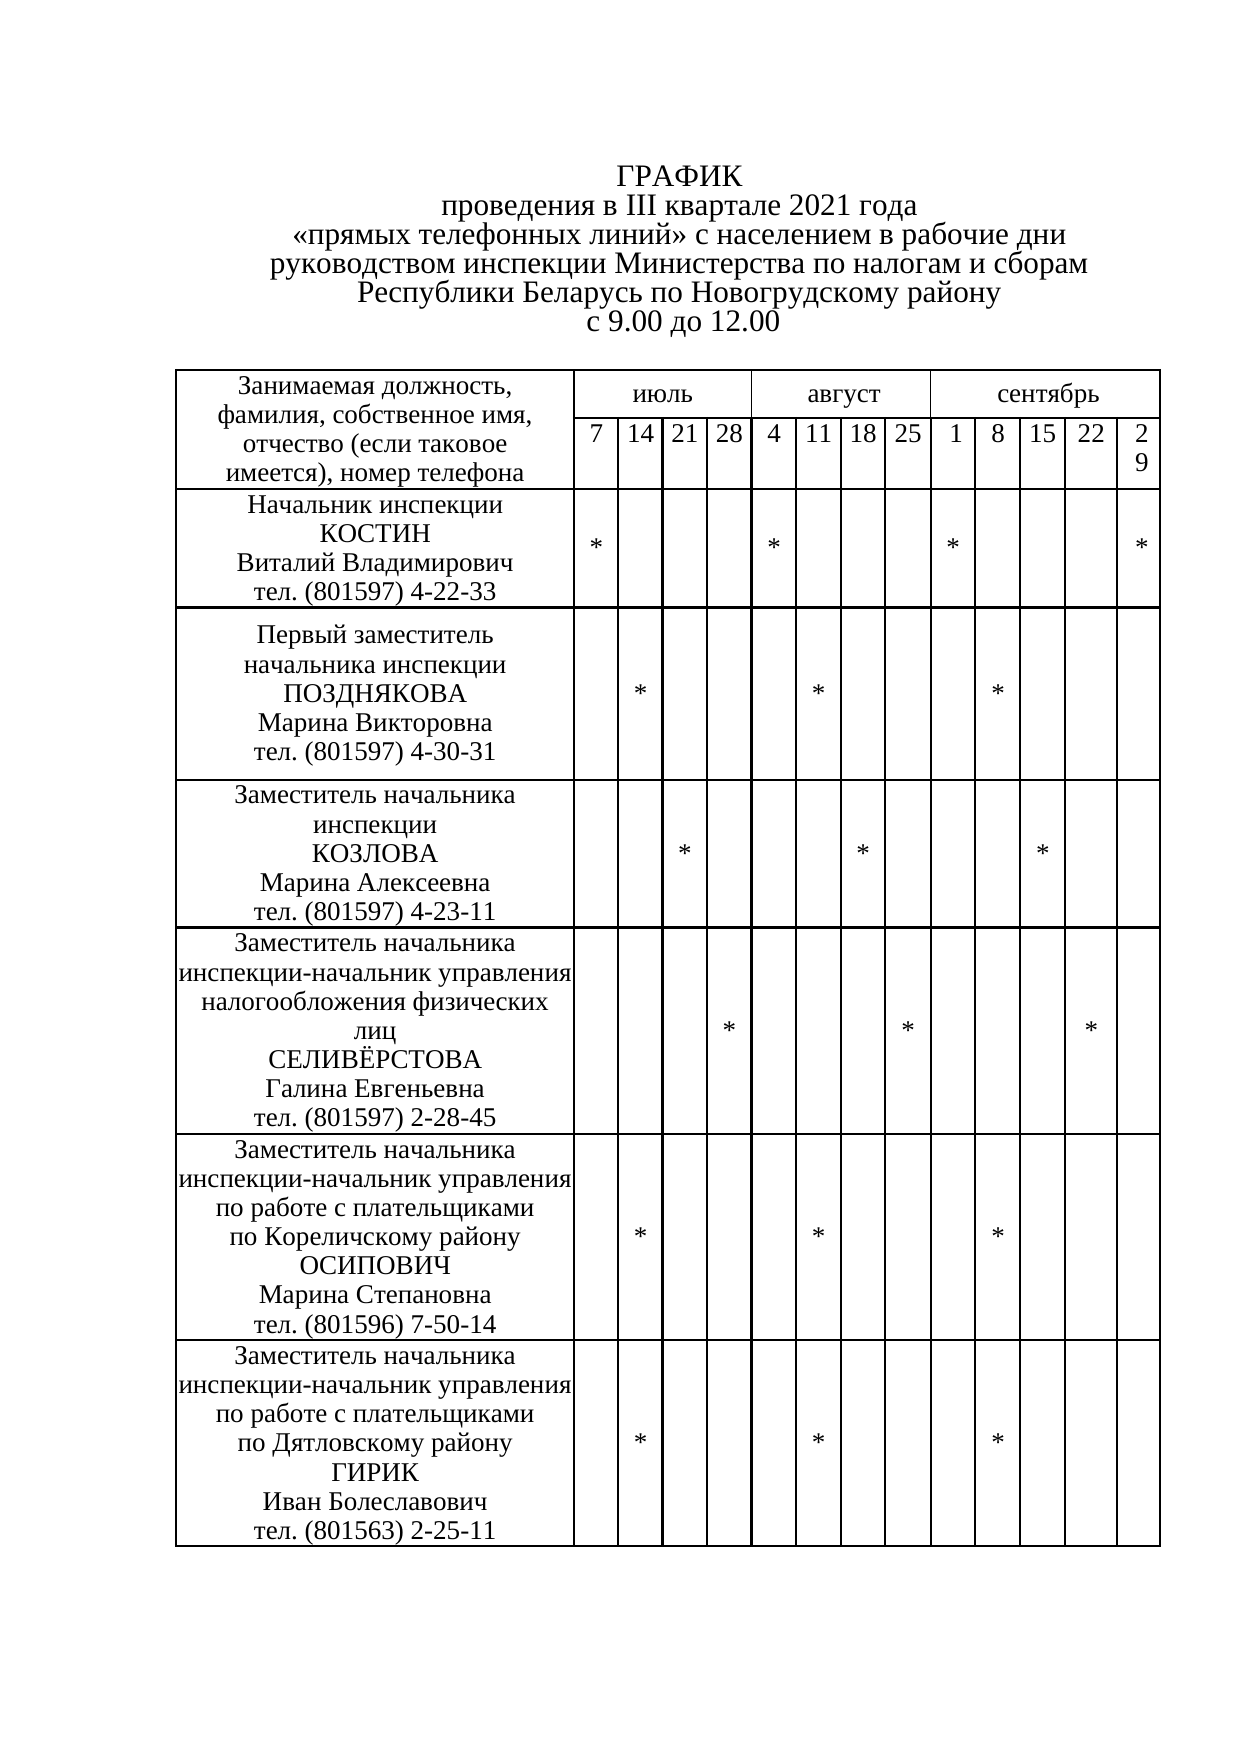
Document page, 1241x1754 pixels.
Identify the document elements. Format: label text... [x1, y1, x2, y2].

table_cell [976, 781, 1019, 926]
table_cell [1021, 609, 1064, 778]
table_cell * [886, 929, 930, 1133]
table_cell 18 [842, 419, 884, 488]
table_cell [886, 1135, 930, 1339]
table_cell * [753, 490, 795, 606]
table_cell 7 [575, 419, 617, 488]
table_cell [1118, 1135, 1159, 1339]
table_header Занимаемая должность, фамилия, собственное имя, отчество (если таковое имеется), номер телефона [177, 371, 573, 488]
table_cell [753, 781, 795, 926]
text ГРАФИК [171, 163, 1187, 192]
table_cell [1118, 609, 1159, 778]
table_cell * [1118, 490, 1159, 606]
table_cell [797, 781, 840, 926]
table_cell [708, 609, 750, 778]
table_cell [932, 1341, 974, 1545]
table_cell [575, 1341, 617, 1545]
table_cell 22 [1066, 419, 1116, 488]
table_cell [1021, 929, 1064, 1133]
text с 9.00 до 12.00 [171, 308, 1187, 338]
table_cell [886, 609, 930, 778]
table_cell * [664, 781, 706, 926]
table_cell [842, 929, 884, 1133]
table_cell [753, 929, 795, 1133]
table_cell [753, 609, 795, 778]
table_cell * [708, 929, 750, 1133]
table_cell [1021, 1341, 1064, 1545]
table_cell Заместитель начальника инспекции-начальник управления налогообложения физических лиц СЕЛИВЁРСТОВА Галина Евгеньевна тел. (801597) 2-28-45 [177, 929, 573, 1133]
table_cell 25 [886, 419, 930, 488]
table_cell Начальник инспекции КОСТИН Виталий Владимирович тел. (801597) 4-22-33 [177, 490, 573, 606]
table_cell Первый заместитель начальника инспекции ПОЗДНЯКОВА Марина Викторовна тел. (801597) 4-30-31 [177, 609, 573, 778]
table_cell [797, 490, 840, 606]
table_header сентябрь [931, 371, 1159, 417]
table_header август [752, 371, 930, 417]
table_cell [619, 490, 661, 606]
table_cell * [842, 781, 884, 926]
table_cell [842, 1135, 884, 1339]
table_cell [1066, 1341, 1116, 1545]
table_cell 4 [753, 419, 795, 488]
table_cell [932, 929, 974, 1133]
table_cell * [797, 609, 840, 778]
table_cell [886, 490, 930, 606]
table_cell [886, 1341, 930, 1545]
table_cell Заместитель начальника инспекции-начальник управления по работе с плательщиками по Кореличскому району ОСИПОВИЧ Марина Степановна тел. (801596) 7-50-14 [177, 1135, 573, 1339]
table_cell 8 [976, 419, 1019, 488]
table_cell * [1021, 781, 1064, 926]
table_cell [976, 929, 1019, 1133]
table_cell [932, 781, 974, 926]
text «прямых телефонных линий» с населением в рабочие дни [171, 221, 1187, 250]
table_cell 21 [664, 419, 706, 488]
table_cell * [1066, 929, 1116, 1133]
table_cell [708, 1341, 750, 1545]
table_cell * [976, 1135, 1019, 1339]
table_cell [842, 609, 884, 778]
table_cell [664, 1341, 706, 1545]
table_cell [664, 1135, 706, 1339]
table_cell [976, 490, 1019, 606]
table_cell [1066, 1135, 1116, 1339]
table_cell [842, 1341, 884, 1545]
text проведения в III квартале 2021 года [171, 192, 1187, 221]
table_cell 15 [1021, 419, 1064, 488]
table_cell [708, 781, 750, 926]
text Республики Беларусь по Новогрудскому району [171, 279, 1187, 308]
table_cell [619, 781, 661, 926]
table_header июль [575, 371, 751, 417]
table_cell [575, 609, 617, 778]
table_cell [619, 929, 661, 1133]
table_cell [1066, 490, 1116, 606]
table_cell [664, 929, 706, 1133]
table_cell 1 [932, 419, 974, 488]
table_cell 11 [797, 419, 840, 488]
table_cell * [619, 609, 661, 778]
table_cell [1066, 781, 1116, 926]
table_cell [664, 609, 706, 778]
table_cell [575, 781, 617, 926]
table_cell * [619, 1341, 661, 1545]
text руководством инспекции Министерства по налогам и сборам [171, 250, 1187, 279]
table_cell [708, 1135, 750, 1339]
table_cell [708, 490, 750, 606]
table_cell * [797, 1135, 840, 1339]
table_cell Заместитель начальника инспекции-начальник управления по работе с плательщиками по Дятловскому району ГИРИК Иван Болеславович тел. (801563) 2-25-11 [177, 1341, 573, 1545]
table_cell [664, 490, 706, 606]
table_cell [1118, 929, 1159, 1133]
table_cell * [932, 490, 974, 606]
table_cell [575, 929, 617, 1133]
table_cell [842, 490, 884, 606]
table_cell [1021, 1135, 1064, 1339]
table_cell [753, 1341, 795, 1545]
table_cell [886, 781, 930, 926]
table_cell [575, 1135, 617, 1339]
table_cell [753, 1135, 795, 1339]
table_cell * [575, 490, 617, 606]
table_cell [797, 929, 840, 1133]
table_cell [1066, 609, 1116, 778]
table_cell [932, 609, 974, 778]
table_cell * [976, 609, 1019, 778]
table_cell [1021, 490, 1064, 606]
table_cell 29 [1118, 419, 1159, 488]
table_cell 14 [619, 419, 661, 488]
table_cell [932, 1135, 974, 1339]
table_cell * [976, 1341, 1019, 1545]
table_cell Заместитель начальника инспекции КОЗЛОВА Марина Алексеевна тел. (801597) 4-23-11 [177, 781, 573, 926]
table_cell * [619, 1135, 661, 1339]
table_cell [1118, 1341, 1159, 1545]
table_cell 28 [708, 419, 750, 488]
table_cell [1118, 781, 1159, 926]
table_cell * [797, 1341, 840, 1545]
